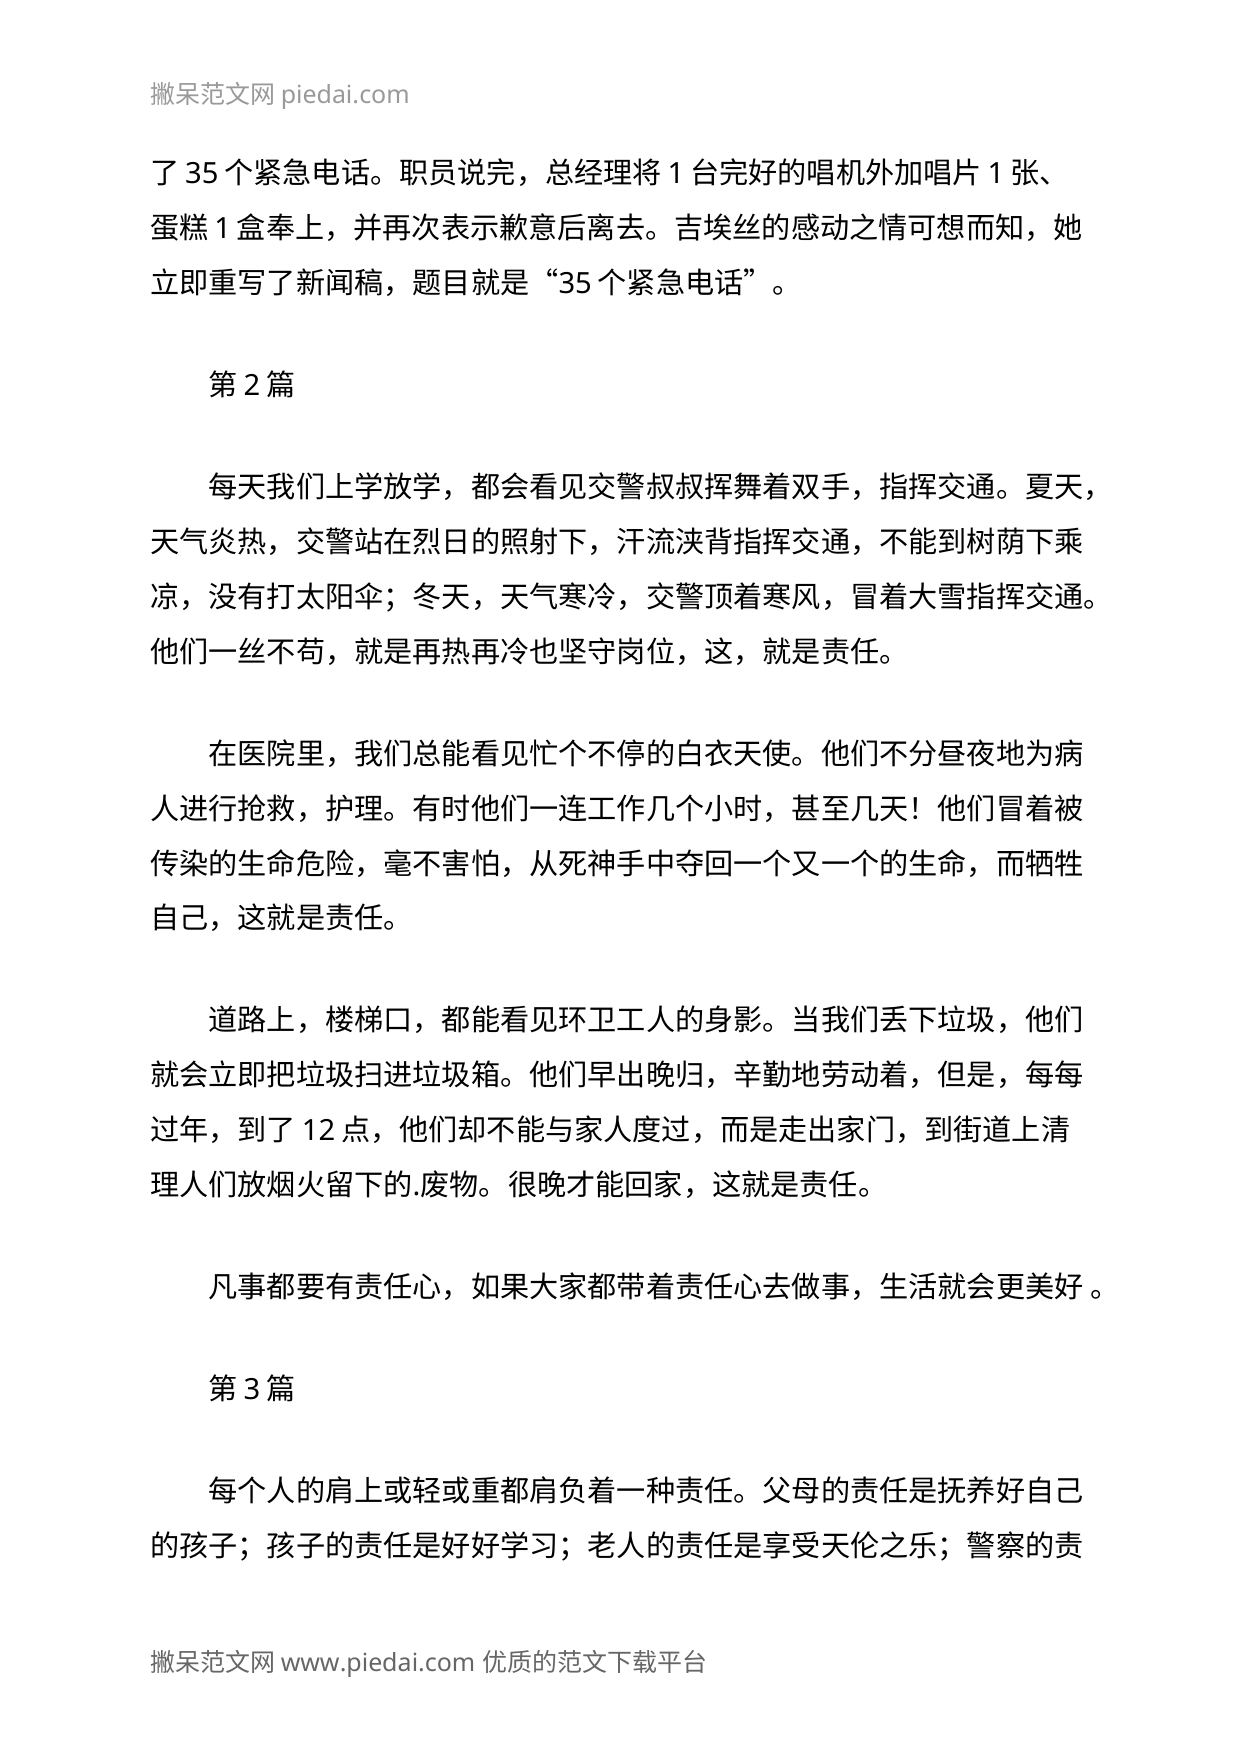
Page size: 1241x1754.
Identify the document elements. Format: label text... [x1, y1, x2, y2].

text 在医院里，我们总能看见忙个不停的白衣天使。他们不分昼夜地为病人进行抢救，护理。有时他们一连工作几个小时，甚至几天！他们冒着被传染的生命危险，毫不害怕，从死神手中夺回一个又一个的生命，而牺牲自己，这就是责任。 [150, 730, 1090, 937]
text 凡事都要有责任心，如果大家都带着责任心去做事，生活就会更美好 。 [150, 1264, 1090, 1306]
text 第2篇 [150, 362, 1090, 404]
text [150, 1467, 1090, 1564]
text 每天我们上学放学，都会看见交警叔叔挥舞着双手，指挥交通。夏天，天气炎热，交警站在烈日的照射下，汗流浃背指挥交通，不能到树荫下乘凉，没有打太阳伞；冬天，天气寒冷，交警顶着寒风，冒着大雪指挥交通。他们一丝不苟，就是再热再冷也坚守岗位，这，就是责任。 [150, 464, 1090, 671]
text 第3篇 [150, 1365, 1090, 1408]
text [150, 150, 1090, 302]
text 道路上，楼梯口，都能看见环卫工人的身影。当我们丢下垃圾，他们就会立即把垃圾扫进垃圾箱。他们早出晚归，辛勤地劳动着，但是，每每过年，到了12点，他们却不能与家人度过，而是走出家门，到街道上清理人们放烟火留下的.废物。很晚才能回家，这就是责任。 [150, 997, 1090, 1204]
